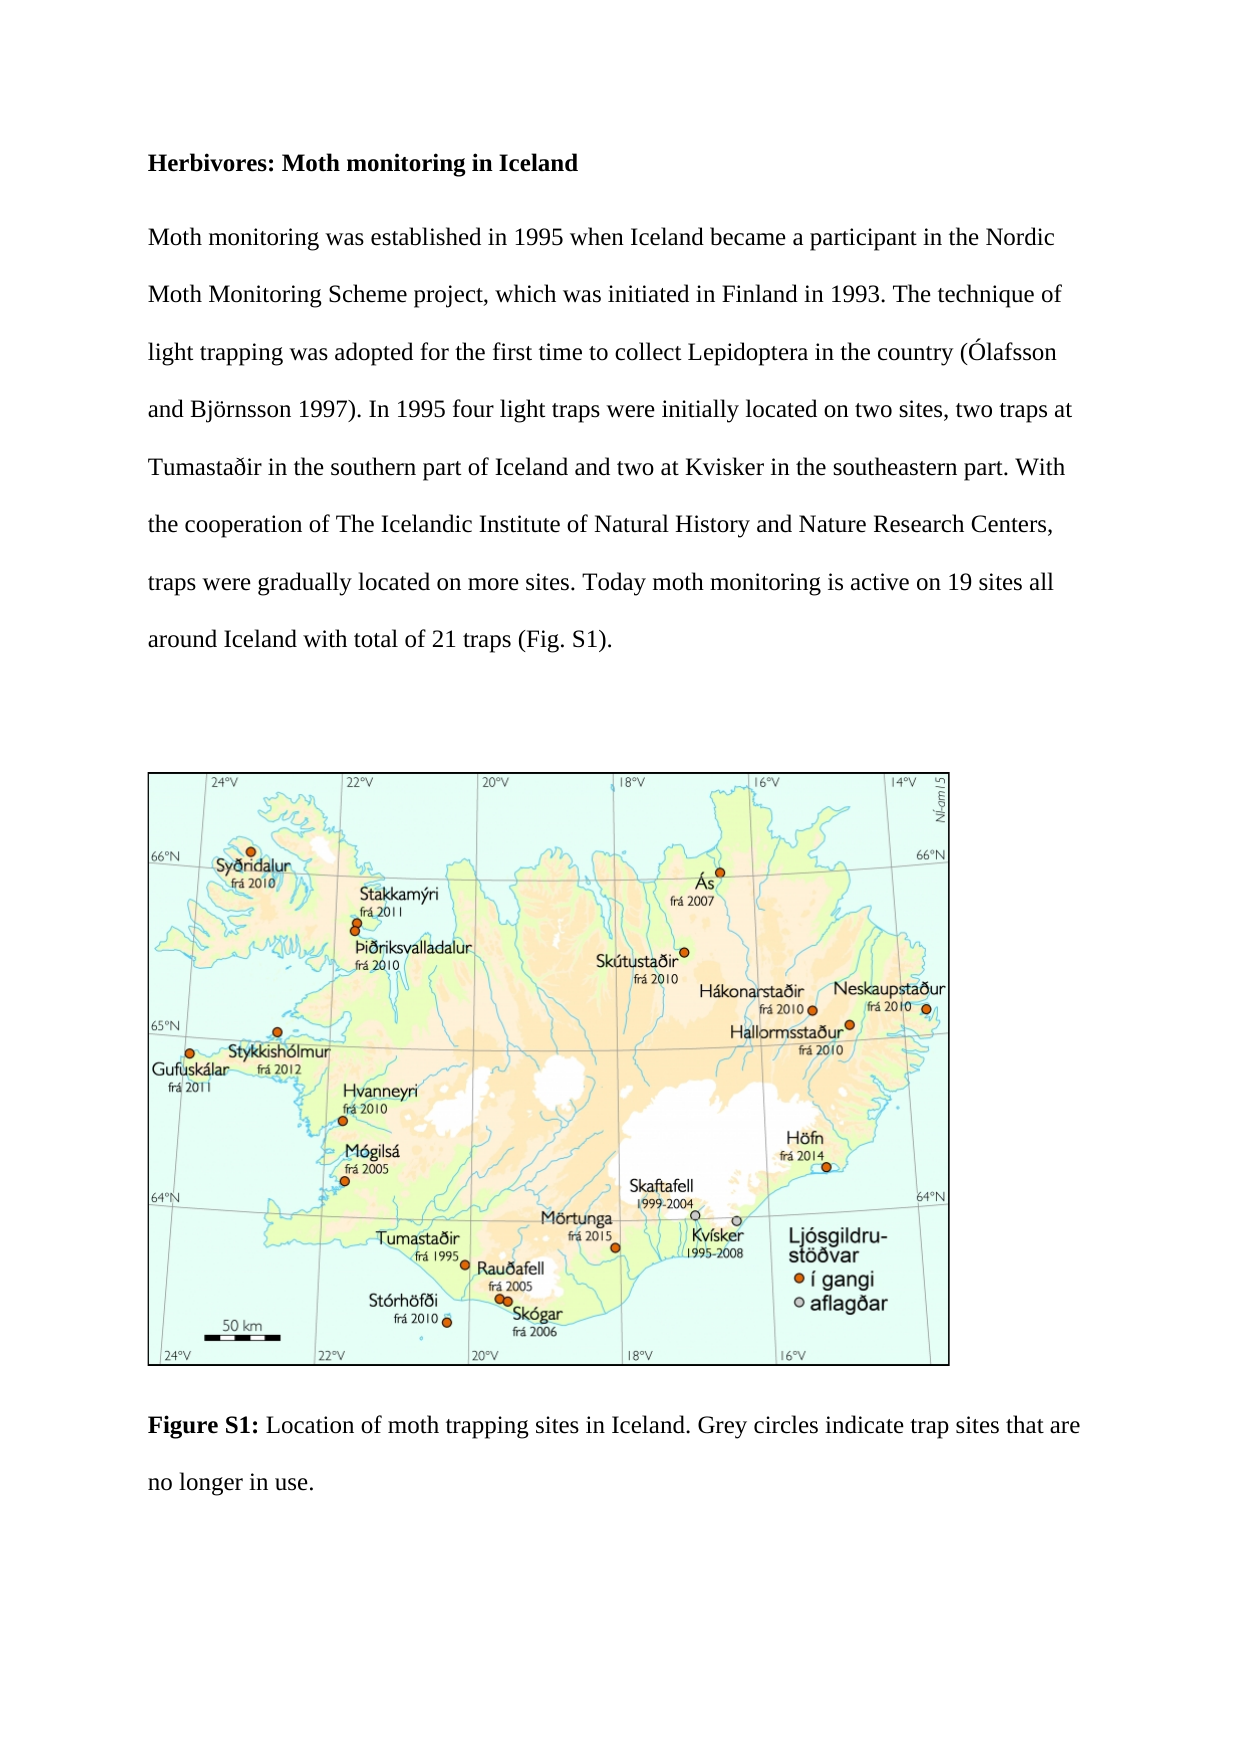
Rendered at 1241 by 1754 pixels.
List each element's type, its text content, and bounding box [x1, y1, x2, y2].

text Figure S1: Location of moth trapping sites in Iceland. Grey circles indicate trap sites that are no longer in use. [148, 1410, 1093, 1496]
picture [147, 772, 950, 1366]
text Herbivores: Moth monitoring in Iceland [148, 148, 1093, 176]
text Moth monitoring was established in 1995 when Iceland became a participant in the Nordic Moth Monitoring Scheme project, which was initiated in Finland in 1993. The technique of light trapping was adopted for the first time to collect Lepidoptera in the country (Ólafsson and Björnsson 1997). In 1995 four light traps were initially located on two sites, two traps at Tumastaðir in the southern part of Iceland and two at Kvisker in the southeastern part. With the cooperation of The Icelandic Institute of Natural History and Nature Research Centers, traps were gradually located on more sites. Today moth monitoring is active on 19 sites all around Iceland with total of 21 traps (Fig. S1). [148, 222, 1093, 653]
